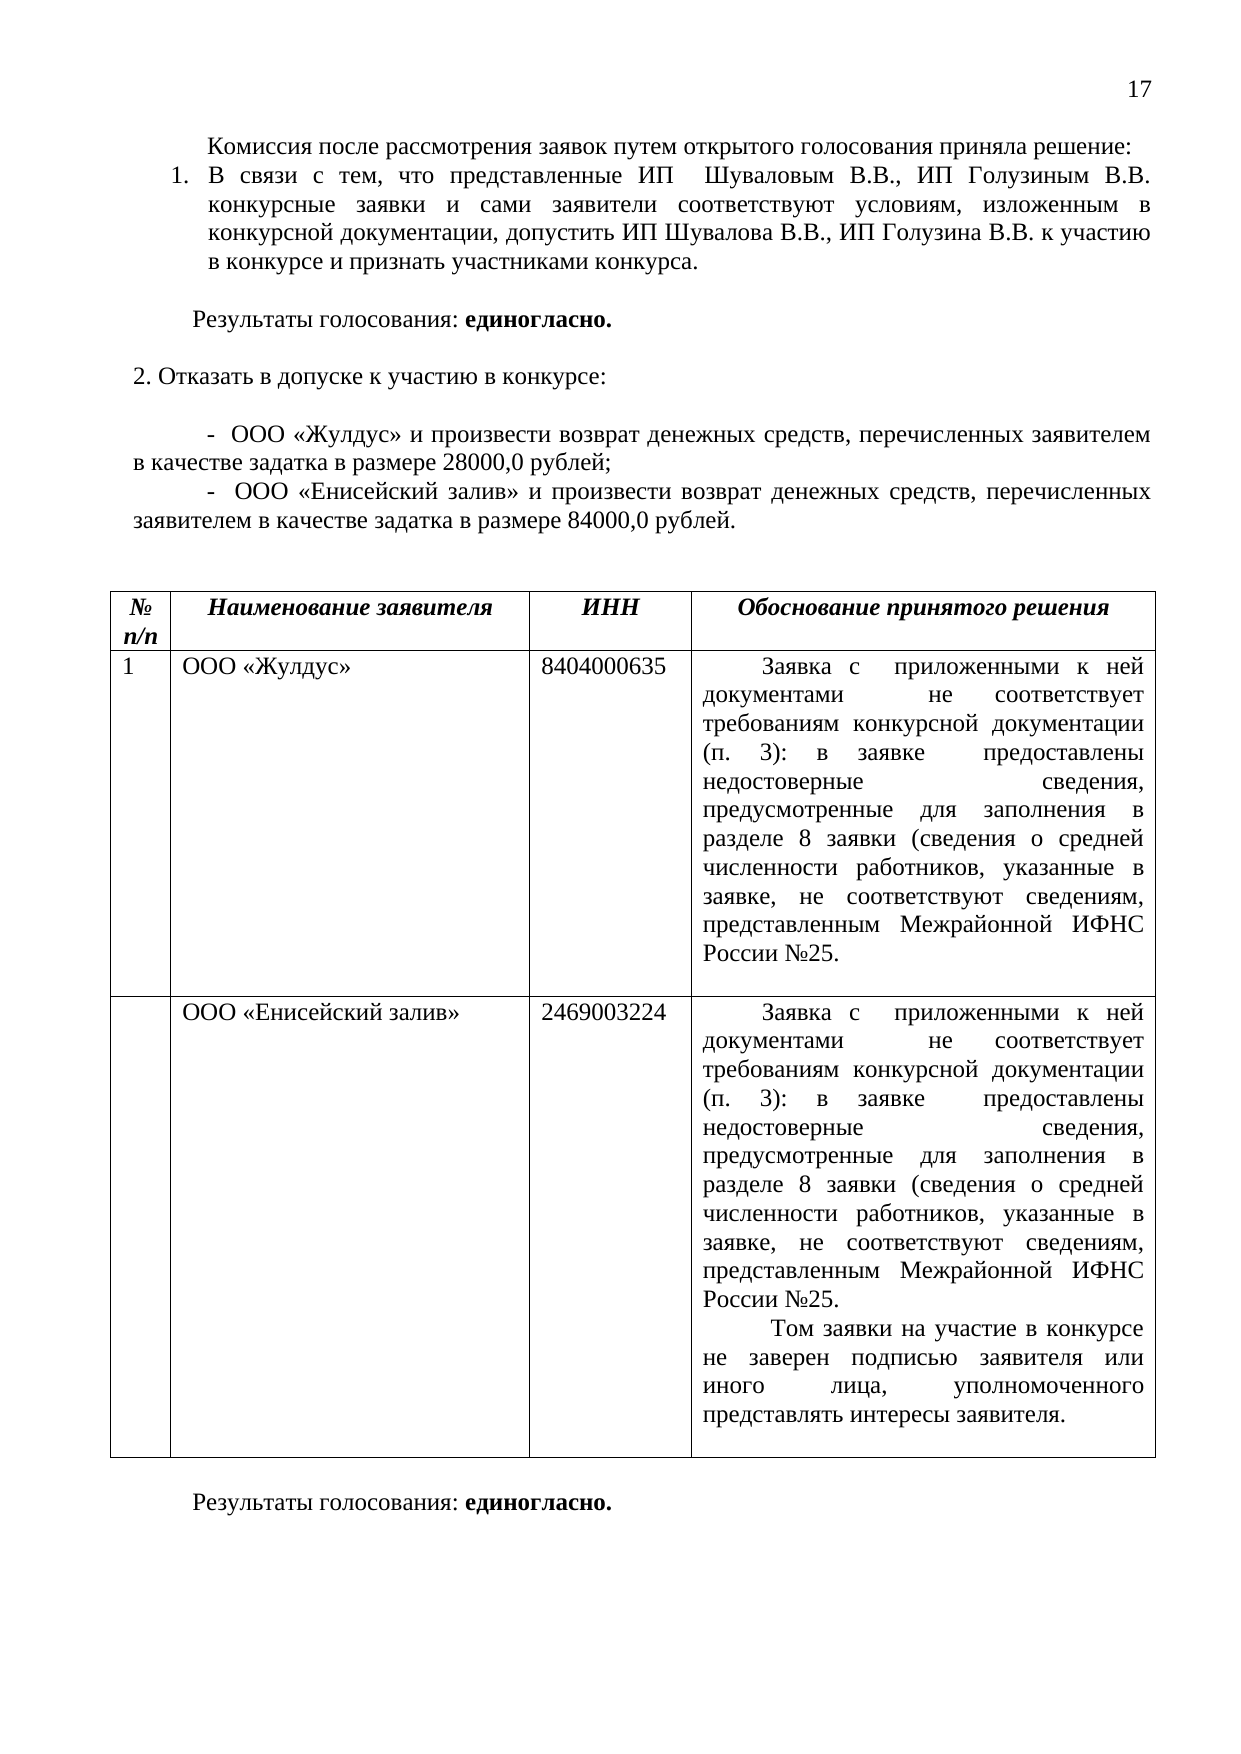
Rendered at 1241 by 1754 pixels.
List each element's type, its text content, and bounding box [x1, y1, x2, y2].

table_header Обоснование принятого решения [692, 592, 1155, 650]
table_cell Заявка с приложенными к ней документами не соответствует требованиям конкурсной документации (п. 3): в заявке предоставлены недостоверные сведения, предусмотренные для заполнения в разделе 8 заявки (сведения о средней численности работников, указанные в заявке, не соответствуют сведениям, представленным Межрайонной ИФНС России №25. [692, 651, 1155, 996]
table_cell Заявка с приложенными к ней документами не соответствует требованиям конкурсной документации (п. 3): в заявке предоставлены недостоверные сведения, предусмотренные для заполнения в разделе 8 заявки (сведения о средней численности работников, указанные в заявке, не соответствуют сведениям, представленным Межрайонной ИФНС России №25. Том заявки на участие в конкурсе не заверен подписью заявителя или иного лица, уполномоченного представлять интересы заявителя. [692, 997, 1155, 1457]
table_cell [111, 997, 170, 1457]
table_cell 8404000635 [530, 651, 691, 996]
text Результаты голосования: единогласно. [133, 1487, 1152, 1515]
text 2. Отказать в допуске к участию в конкурсе: [133, 361, 1152, 390]
table_cell ООО «Жулдус» [171, 651, 529, 996]
table_cell ООО «Енисейский залив» [171, 997, 529, 1457]
table_header № п/п [111, 592, 170, 650]
text Комиссия после рассмотрения заявок путем открытого голосования приняла решение: [133, 131, 1152, 160]
text Результаты голосования: единогласно. [133, 304, 1152, 332]
text - ООО «Жулдус» и произвести возврат денежных средств, перечисленных заявителем в качестве задатка в размере 28000,0 рублей; [133, 419, 1152, 476]
table_header Наименование заявителя [171, 592, 529, 650]
table_cell 2469003224 [530, 997, 691, 1457]
list В связи с тем, что представленные ИП Шуваловым В.В., ИП Голузиным В.В. конкурсные заявки и сами заявители соответствуют условиям, изложенным в конкурсной документации, допустить ИП Шувалова В.В., ИП Голузина В.В. к участию в конкурсе и признать участниками конкурса. [170, 160, 1152, 275]
text - ООО «Енисейский залив» и произвести возврат денежных средств, перечисленных заявителем в качестве задатка в размере 84000,0 рублей. [133, 476, 1152, 534]
table_header ИНН [530, 592, 691, 650]
table_cell 1 [111, 651, 170, 996]
